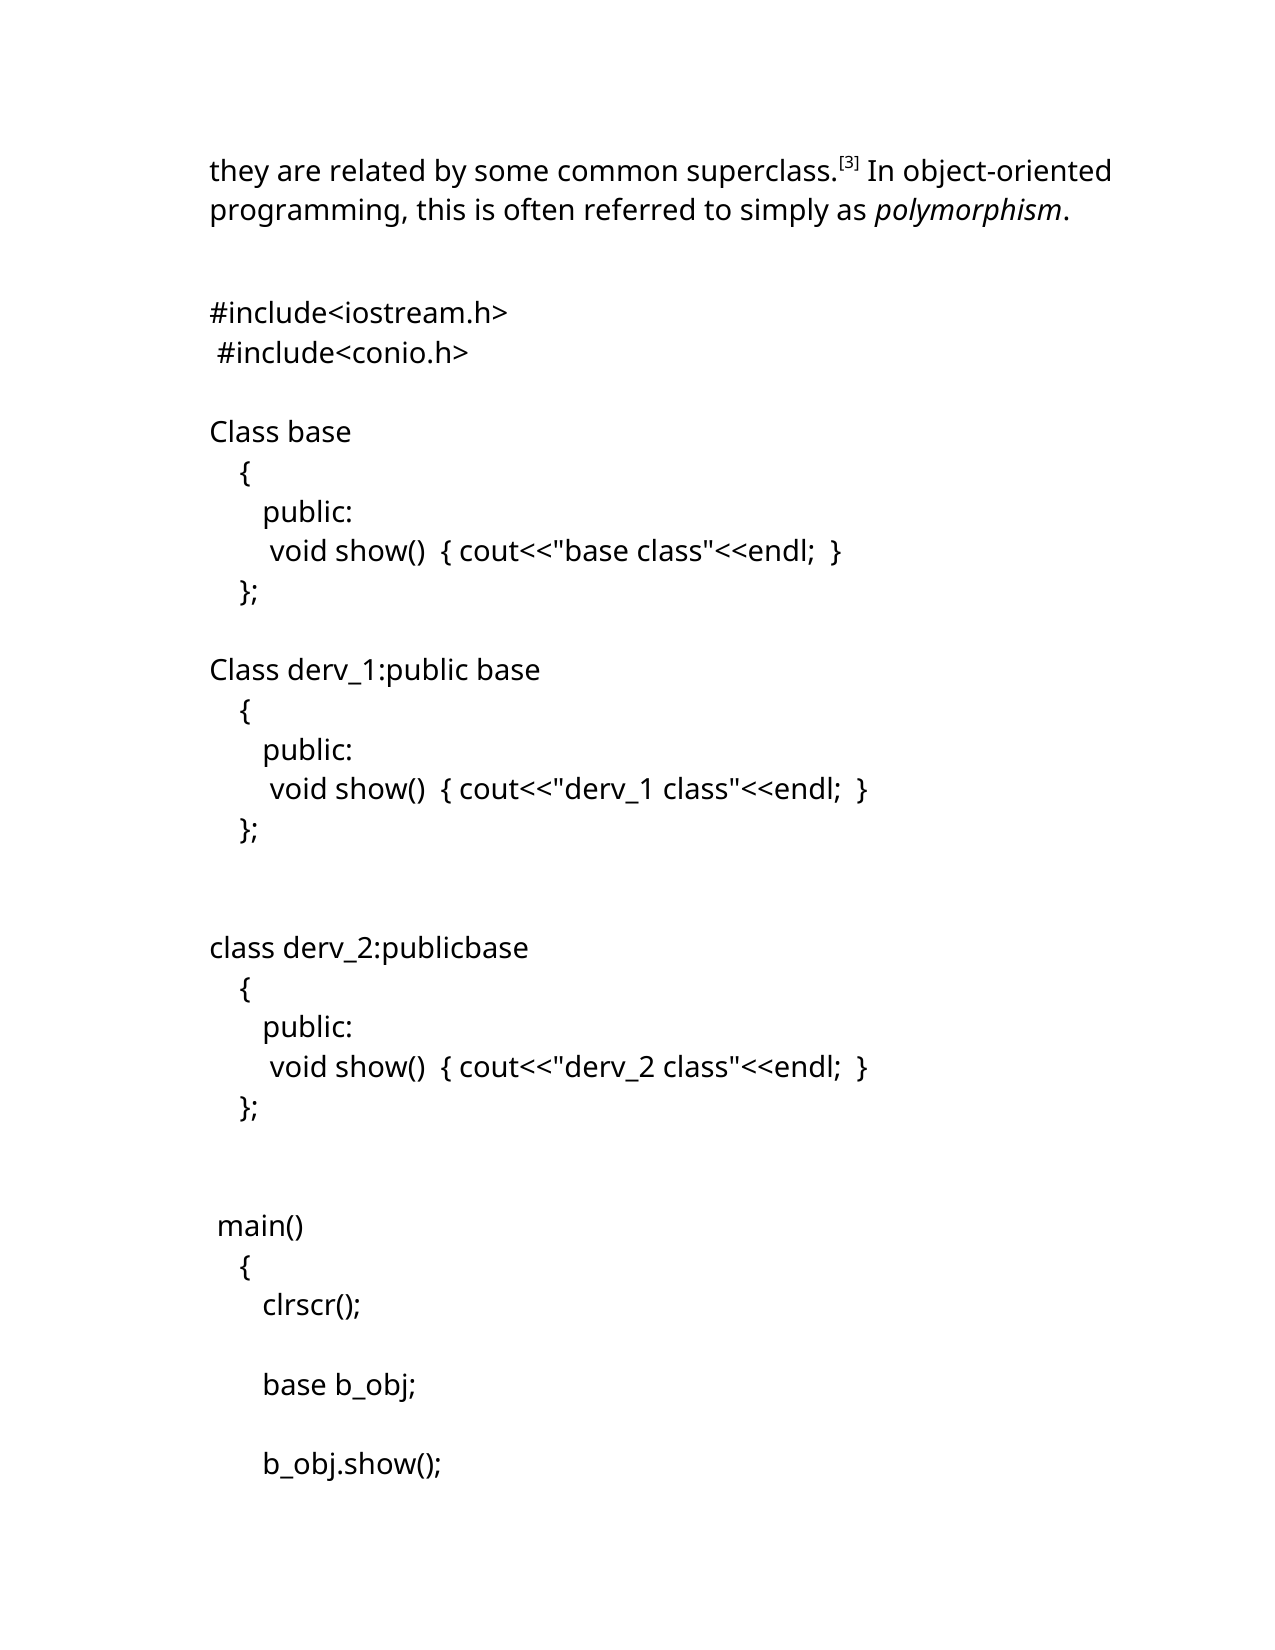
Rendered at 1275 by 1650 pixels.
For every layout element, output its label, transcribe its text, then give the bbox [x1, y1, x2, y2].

text Class base [209, 411, 1125, 451]
text }; [209, 570, 1125, 610]
text void show() { cout<<"derv_2 class"<<endl; } [209, 1046, 1125, 1086]
text void show() { cout<<"base class"<<endl; } [209, 531, 1125, 570]
text base b_obj; [209, 1364, 1125, 1404]
text public: [209, 491, 1125, 531]
text { [209, 451, 1125, 491]
text Class derv_1:public base [209, 649, 1125, 689]
text b_obj.show(); [209, 1443, 1125, 1483]
text { [209, 1245, 1125, 1284]
text void show() { cout<<"derv_1 class"<<endl; } [209, 769, 1125, 808]
text clrscr(); [209, 1284, 1125, 1324]
text #include<iostream.h> [209, 292, 1125, 332]
text class derv_2:publicbase [209, 927, 1125, 967]
text }; [209, 808, 1125, 848]
text }; [209, 1086, 1125, 1126]
text public: [209, 1007, 1125, 1046]
text { [209, 967, 1125, 1007]
text #include<conio.h> [209, 332, 1125, 372]
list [209, 150, 1125, 229]
text main() [209, 1205, 1125, 1245]
text { [209, 689, 1125, 729]
text public: [209, 729, 1125, 769]
